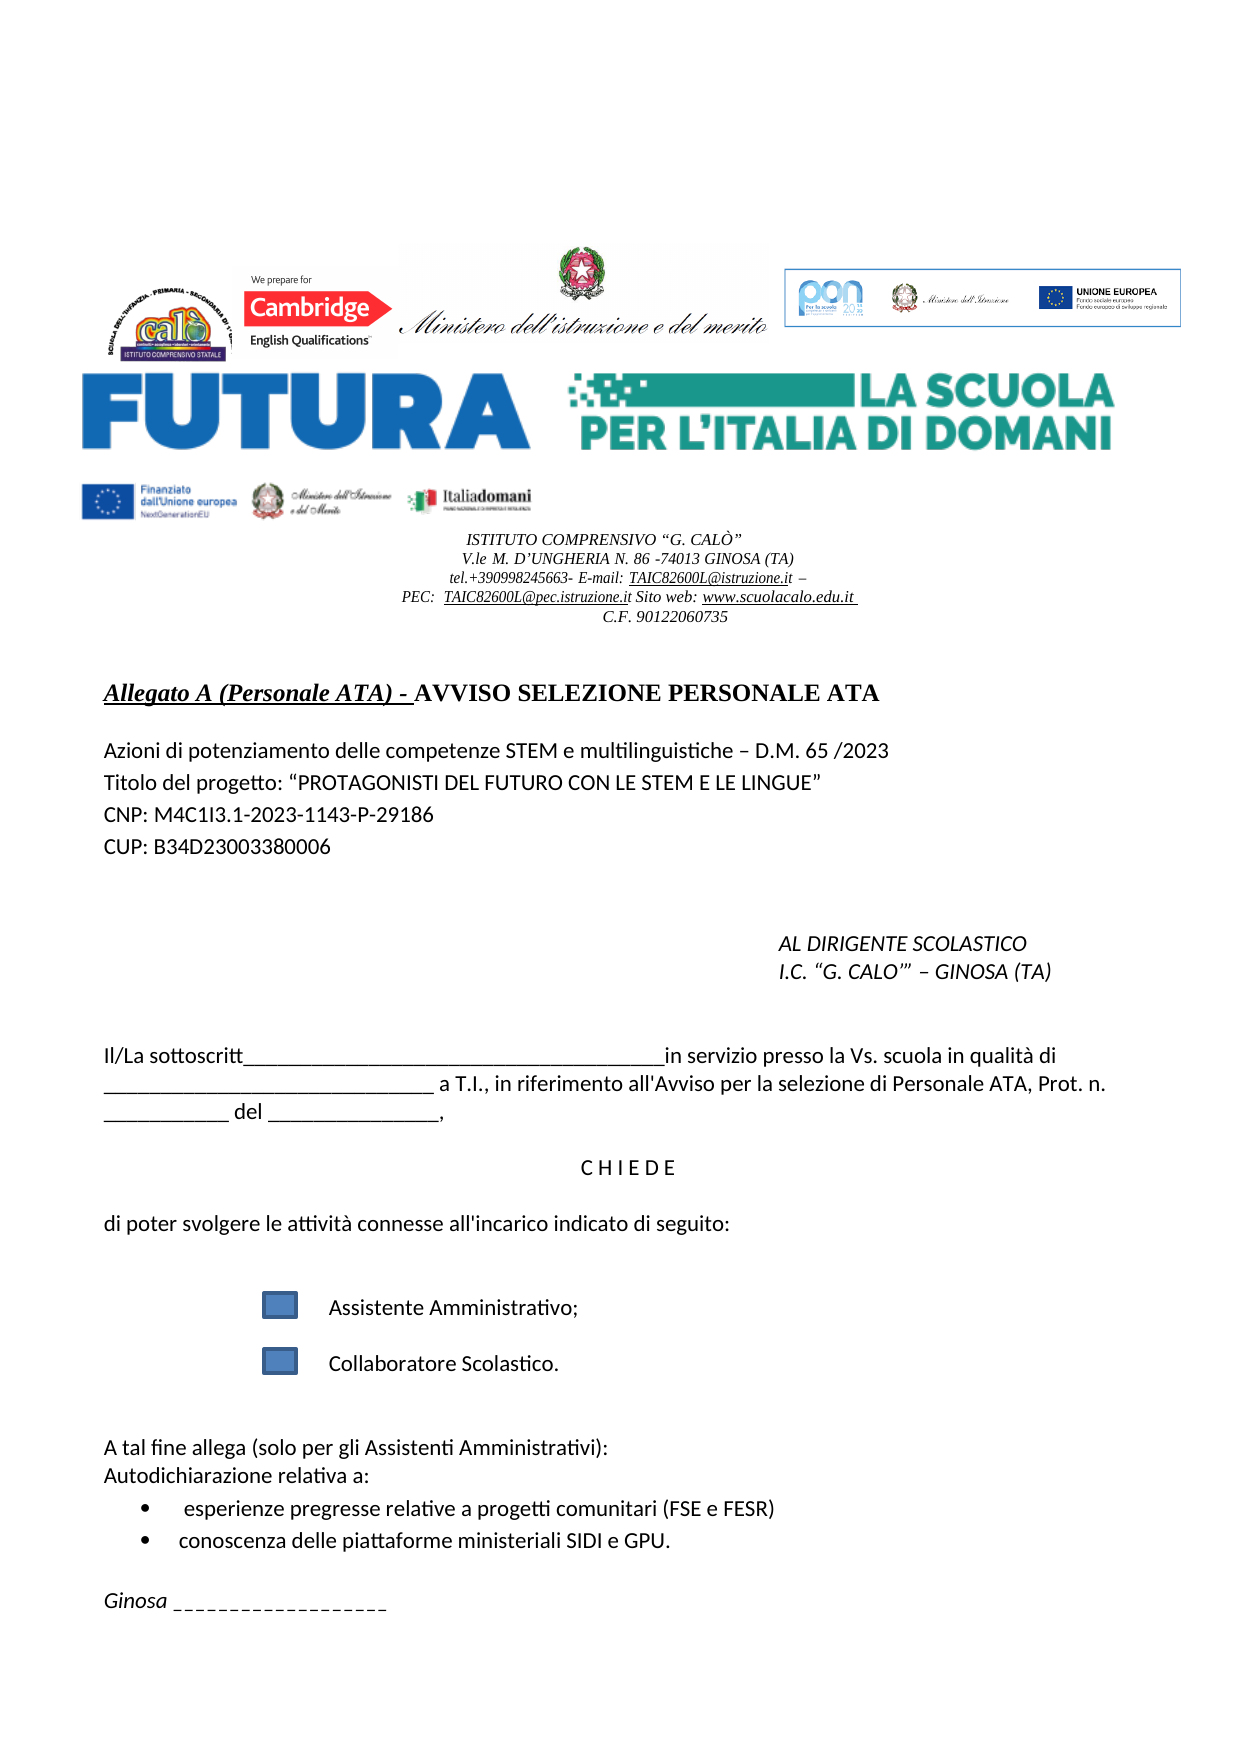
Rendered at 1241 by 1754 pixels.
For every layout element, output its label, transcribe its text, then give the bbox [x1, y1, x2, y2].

text I.C. “G. CALO’” – GINOSA (TA) [703, 957, 1152, 985]
text V.le M. D’UNGHERIA N. 86 -74013 GINOSA (TA) [103, 549, 1152, 568]
text AL DIRIGENTE SCOLASTICO [103, 929, 1152, 957]
text C H I E D E [103, 1153, 1152, 1181]
text CNP: M4C1I3.1-2023-1143-P-29186 [103, 800, 1152, 828]
list conoscenza delle piattaforme ministeriali SIDI e GPU. [141, 1526, 1152, 1554]
text Il/La sottoscritt_____________________________________in servizio presso la Vs. scuola in qualità di _____________________________ a T.I., in riferimento all'Avviso per la selezione di Personale ATA, Prot. n. ___________ del _______________, [103, 1041, 1152, 1125]
text Azioni di potenziamento delle competenze STEM e multilinguistiche – D.M. 65 /2023 [103, 736, 1152, 764]
text PEC: TAIC82600L@pec.istruzione.it Sito web: www.scuolacalo.edu.it [103, 587, 1152, 606]
text Collaboratore Scolastico. [103, 1349, 1152, 1377]
text Titolo del progetto: “PROTAGONISTI DEL FUTURO CON LE STEM E LE LINGUE” [103, 768, 1152, 796]
text Autodichiarazione relativa a: [103, 1461, 1152, 1489]
text C.F. 90122060735 [103, 606, 1152, 626]
list esperienze pregresse relative a progetti comunitari (FSE e FESR) [141, 1494, 1152, 1522]
text Allegato A (Personale ATA) - AVVISO SELEZIONE PERSONALE ATA [103, 678, 1152, 707]
text Ginosa ___________________ [103, 1586, 1152, 1614]
text di poter svolgere le attività connesse all'incarico indicato di seguito: [103, 1209, 1152, 1237]
picture [778, 261, 1187, 334]
text CUP: B34D23003380006 [103, 832, 1152, 861]
text tel.+390998245663- E-mail: TAIC82600L@istruzione.it – [103, 568, 1152, 587]
text ISTITUTO COMPRENSIVO “G. CALÒ” [103, 530, 1152, 549]
picture [73, 243, 1123, 526]
text A tal fine allega (solo per gli Assistenti Amministrativi): [103, 1433, 1152, 1461]
text Assistente Amministrativo; [103, 1293, 1152, 1321]
